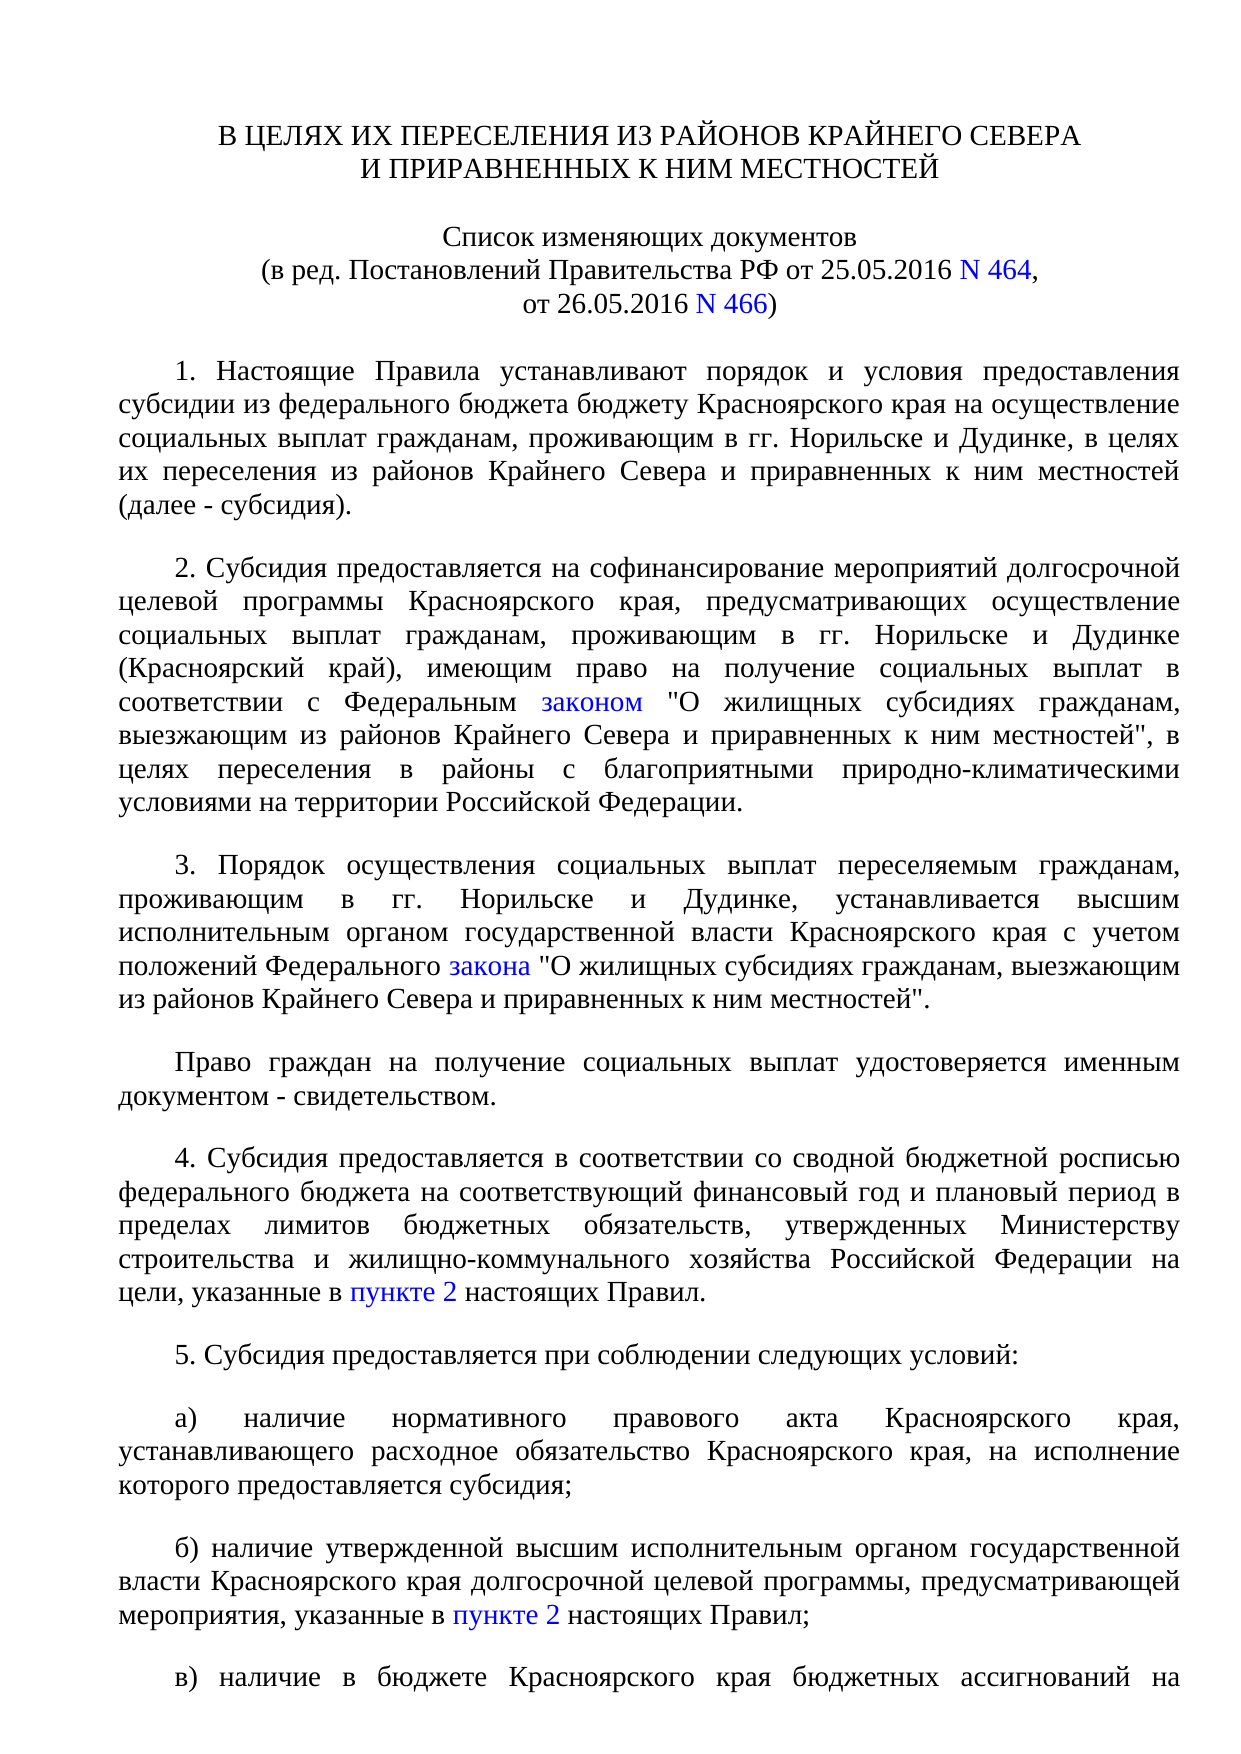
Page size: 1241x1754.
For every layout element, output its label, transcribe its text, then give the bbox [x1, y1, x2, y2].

text Список изменяющих документов [118, 219, 1181, 252]
text В ЦЕЛЯХ ИХ ПЕРЕСЕЛЕНИЯ ИЗ РАЙОНОВ КРАЙНЕГО СЕВЕРА [118, 118, 1181, 152]
text 3. Порядок осуществления социальных выплат переселяемым гражданам, проживающим в гг. Норильске и Дудинке, устанавливается высшим исполнительным органом государственной власти Красноярского края с учетом положений Федерального закона "О жилищных субсидиях гражданам, выезжающим из районов Крайнего Севера и приравненных к ним местностей". [118, 847, 1181, 1015]
text Право граждан на получение социальных выплат удостоверяется именным документом - свидетельством. [118, 1044, 1181, 1111]
text 4. Субсидия предоставляется в соответствии со сводной бюджетной росписью федерального бюджета на соответствующий финансовый год и плановый период в пределах лимитов бюджетных обязательств, утвержденных Министерству строительства и жилищно-коммунального хозяйства Российской Федерации на цели, указанные в пункте 2 настоящих Правил. [118, 1140, 1181, 1308]
text И ПРИРАВНЕННЫХ К НИМ МЕСТНОСТЕЙ [118, 152, 1181, 185]
text 5. Субсидия предоставляется при соблюдении следующих условий: [118, 1337, 1181, 1371]
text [118, 1659, 1181, 1693]
text 1. Настоящие Правила устанавливают порядок и условия предоставления субсидии из федерального бюджета бюджету Красноярского края на осуществление социальных выплат гражданам, проживающим в гг. Норильске и Дудинке, в целях их переселения из районов Крайнего Севера и приравненных к ним местностей (далее - субсидия). [118, 353, 1181, 521]
text 2. Субсидия предоставляется на софинансирование мероприятий долгосрочной целевой программы Красноярского края, предусматривающих осуществление социальных выплат гражданам, проживающим в гг. Норильске и Дудинке (Красноярский край), имеющим право на получение социальных выплат в соответствии с Федеральным законом "О жилищных субсидиях гражданам, выезжающим из районов Крайнего Севера и приравненных к ним местностей", в целях переселения в районы с благоприятными природно-климатическими условиями на территории Российской Федерации. [118, 550, 1181, 818]
text от 26.05.2016 N 466) [118, 286, 1181, 319]
text (в ред. Постановлений Правительства РФ от 25.05.2016 N 464, [118, 252, 1181, 286]
text а) наличие нормативного правового акта Красноярского края, устанавливающего расходное обязательство Красноярского края, на исполнение которого предоставляется субсидия; [118, 1400, 1181, 1501]
text б) наличие утвержденной высшим исполнительным органом государственной власти Красноярского края долгосрочной целевой программы, предусматривающей мероприятия, указанные в пункте 2 настоящих Правил; [118, 1530, 1181, 1630]
